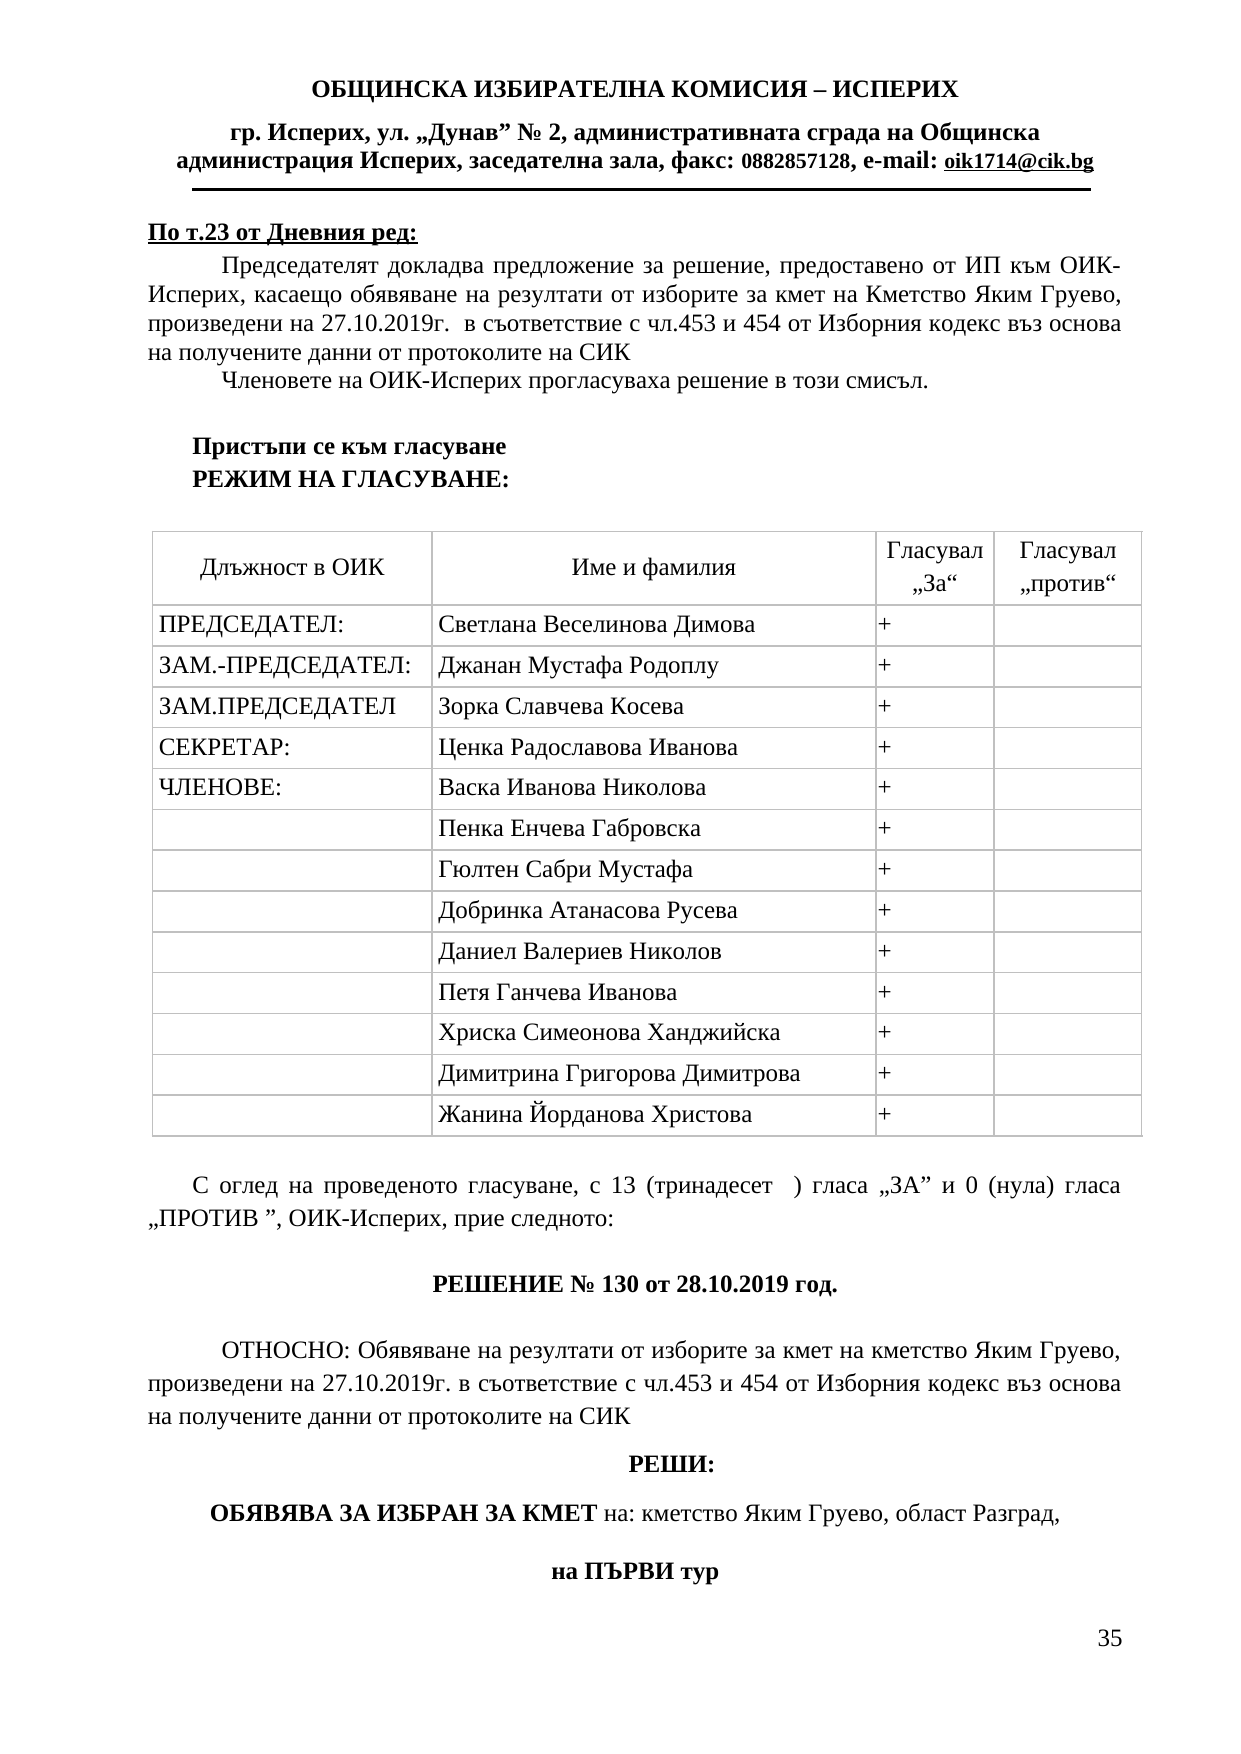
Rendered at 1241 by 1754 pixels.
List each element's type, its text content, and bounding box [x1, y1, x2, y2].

text Членовете на ОИК-Исперих прогласуваха решение в този смисъл. [148, 365, 1122, 394]
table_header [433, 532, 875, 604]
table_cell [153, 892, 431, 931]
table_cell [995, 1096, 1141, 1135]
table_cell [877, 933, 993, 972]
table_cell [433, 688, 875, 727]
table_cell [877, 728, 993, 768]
text Пристъпи се към гласуване [148, 431, 1122, 460]
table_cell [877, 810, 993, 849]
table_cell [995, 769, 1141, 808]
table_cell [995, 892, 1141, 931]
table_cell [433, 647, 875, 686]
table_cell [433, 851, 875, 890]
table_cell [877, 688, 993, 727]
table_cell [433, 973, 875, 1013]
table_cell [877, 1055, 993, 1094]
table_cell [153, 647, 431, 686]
text РЕШЕНИЕ № 130 от 28.10.2019 год. [148, 1269, 1122, 1298]
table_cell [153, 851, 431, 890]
text РЕЖИМ НА ГЛАСУВАНЕ: [148, 464, 1122, 493]
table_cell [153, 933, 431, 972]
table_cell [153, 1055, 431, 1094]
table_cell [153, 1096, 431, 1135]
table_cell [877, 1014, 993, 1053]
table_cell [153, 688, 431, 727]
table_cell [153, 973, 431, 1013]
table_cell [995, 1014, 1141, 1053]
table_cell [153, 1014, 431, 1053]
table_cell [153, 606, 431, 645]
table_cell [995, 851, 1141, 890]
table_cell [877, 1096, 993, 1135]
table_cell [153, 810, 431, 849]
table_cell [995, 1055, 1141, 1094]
text на ПЪРВИ тур [148, 1556, 1122, 1584]
text ОТНОСНО: Обявяване на резултати от изборите за кмет на кметство Яким Груево, произведени на 27.10.2019г. в съответствие с чл.453 и 454 от Изборния кодекс въз основа на получените данни от протоколите на СИК [148, 1335, 1122, 1430]
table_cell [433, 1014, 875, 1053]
text По т.23 от Дневния ред: [148, 217, 1122, 246]
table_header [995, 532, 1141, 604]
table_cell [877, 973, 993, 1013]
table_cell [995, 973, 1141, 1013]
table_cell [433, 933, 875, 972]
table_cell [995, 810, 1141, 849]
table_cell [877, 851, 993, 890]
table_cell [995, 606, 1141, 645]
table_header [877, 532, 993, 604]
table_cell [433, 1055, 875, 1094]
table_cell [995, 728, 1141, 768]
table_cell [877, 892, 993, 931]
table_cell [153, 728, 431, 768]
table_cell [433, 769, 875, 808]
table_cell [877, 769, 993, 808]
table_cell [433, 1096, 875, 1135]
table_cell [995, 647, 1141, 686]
text ОБЯВЯВА ЗА ИЗБРАН ЗА КМЕТ на: кметство Яким Груево, област Разград, [148, 1498, 1122, 1527]
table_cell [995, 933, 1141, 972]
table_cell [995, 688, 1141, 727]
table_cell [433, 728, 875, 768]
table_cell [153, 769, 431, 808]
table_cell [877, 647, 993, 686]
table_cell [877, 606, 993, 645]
text РЕШИ: [148, 1449, 1122, 1478]
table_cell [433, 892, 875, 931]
text Председателят докладва предложение за решение, предоставено от ИП към ОИК-Исперих, касаещо обявяване на резултати от изборите за кмет на Кметство Яким Груево, произведени на 27.10.2019г. в съответствие с чл.453 и 454 от Изборния кодекс въз основа на получените данни от протоколите на СИК [148, 250, 1122, 365]
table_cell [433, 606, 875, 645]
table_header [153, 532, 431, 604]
text С оглед на проведеното гласуване, с 13 (тринадесет ) гласа „ЗА” и 0 (нула) гласа „ПРОТИВ ”, ОИК-Исперих, прие следното: [148, 1170, 1122, 1232]
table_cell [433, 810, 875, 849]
